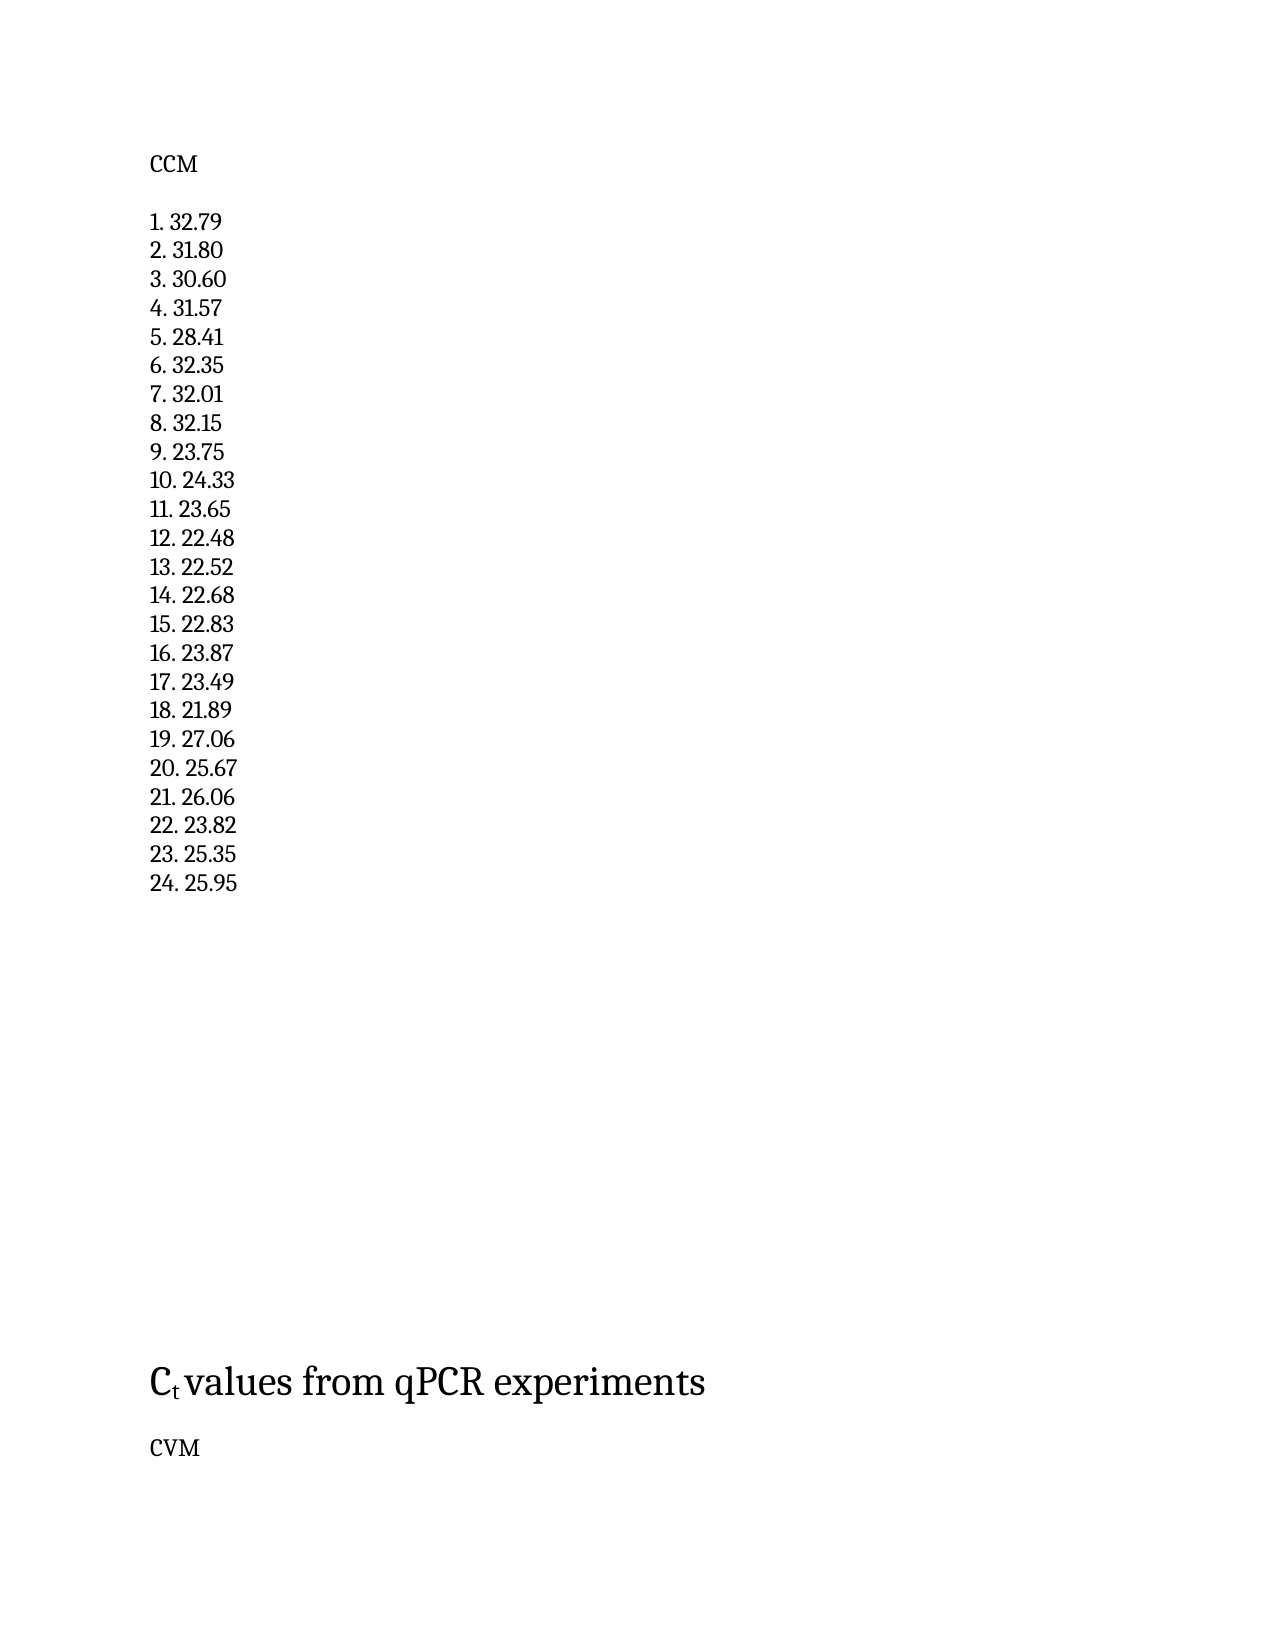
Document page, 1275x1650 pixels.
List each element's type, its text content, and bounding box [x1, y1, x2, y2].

text Ct values from qPCR experiments [150, 1357, 1125, 1405]
text 21. 26.06 [150, 782, 1125, 811]
text 10. 24.33 [150, 466, 1125, 495]
text CCM [150, 150, 1125, 179]
text 1. 32.79 [150, 207, 1125, 236]
text 3. 30.60 [150, 265, 1125, 294]
text 12. 22.48 [150, 524, 1125, 552]
text 8. 32.15 [150, 409, 1125, 437]
text CVM [150, 1434, 1125, 1463]
text 4. 31.57 [150, 294, 1125, 322]
text 19. 27.06 [150, 725, 1125, 754]
text 11. 23.65 [150, 495, 1125, 524]
text 7. 32.01 [150, 380, 1125, 409]
text 2. 31.80 [150, 236, 1125, 265]
text 24. 25.95 [150, 869, 1125, 897]
text 23. 25.35 [150, 840, 1125, 869]
text 16. 23.87 [150, 639, 1125, 667]
text 18. 21.89 [150, 696, 1125, 725]
text 17. 23.49 [150, 667, 1125, 696]
text 22. 23.82 [150, 811, 1125, 840]
text 15. 22.83 [150, 610, 1125, 639]
text 20. 25.67 [150, 754, 1125, 782]
text 13. 22.52 [150, 552, 1125, 581]
text 14. 22.68 [150, 581, 1125, 610]
text 9. 23.75 [150, 437, 1125, 466]
text 6. 32.35 [150, 351, 1125, 380]
text 5. 28.41 [150, 322, 1125, 351]
